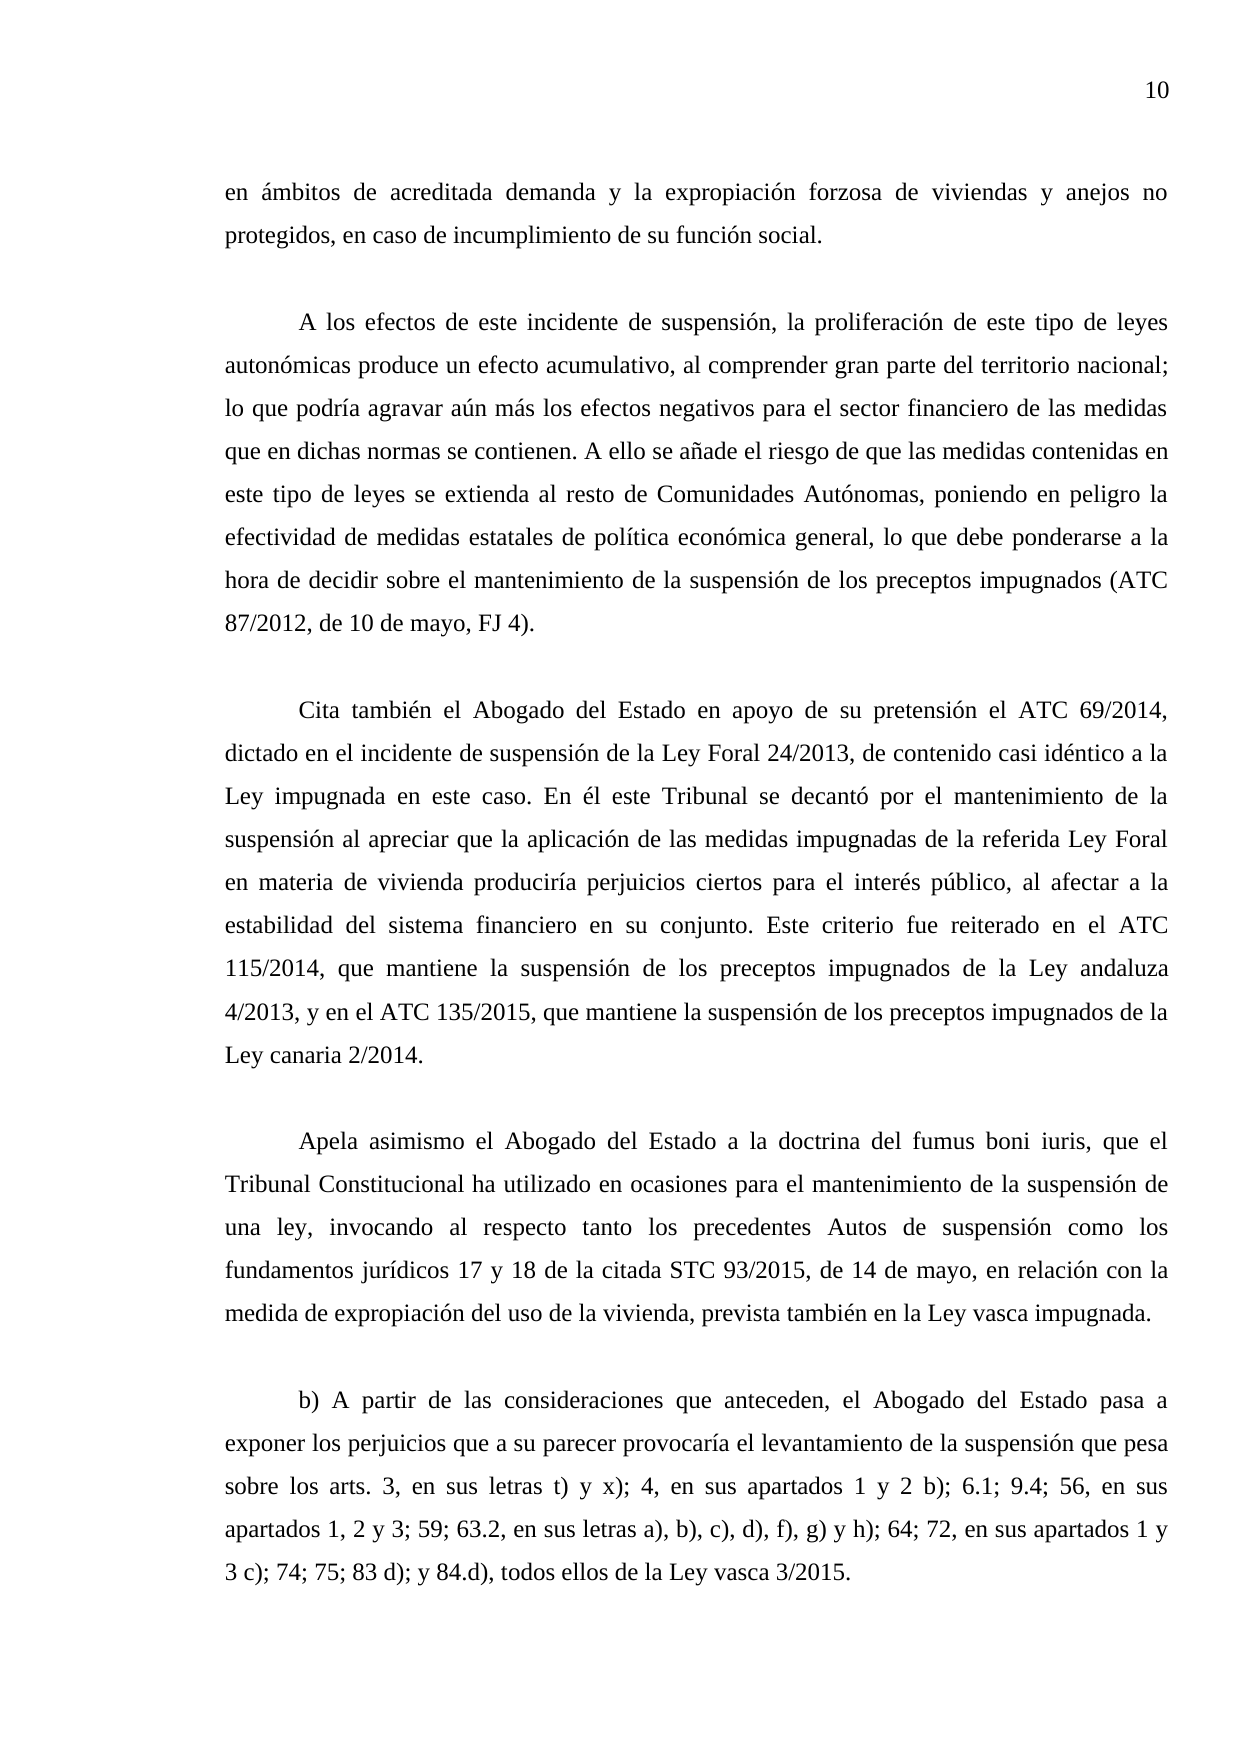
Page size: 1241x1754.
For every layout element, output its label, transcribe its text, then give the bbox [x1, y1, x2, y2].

text Cita también el Abogado del Estado en apoyo de su pretensión el ATC 69/2014, dictado en el incidente de suspensión de la Ley Foral 24/2013, de contenido casi idéntico a la Ley impugnada en este caso. En él este Tribunal se decantó por el mantenimiento de la suspensión al apreciar que la aplicación de las medidas impugnadas de la referida Ley Foral en materia de vivienda produciría perjuicios ciertos para el interés público, al afectar a la estabilidad del sistema financiero en su conjunto. Este criterio fue reiterado en el ATC 115/2014, que mantiene la suspensión de los preceptos impugnados de la Ley andaluza 4/2013, y en el ATC 135/2015, que mantiene la suspensión de los preceptos impugnados de la Ley canaria 2/2014. [224, 695, 1169, 1068]
text b) A partir de las consideraciones que anteceden, el Abogado del Estado pasa a exponer los perjuicios que a su parecer provocaría el levantamiento de la suspensión que pesa sobre los arts. 3, en sus letras t) y x); 4, en sus apartados 1 y 2 b); 6.1; 9.4; 56, en sus apartados 1, 2 y 3; 59; 63.2, en sus letras a), b), c), d), f), g) y h); 64; 72, en sus apartados 1 y 3 c); 74; 75; 83 d); y 84.d), todos ellos de la Ley vasca 3/2015. [224, 1385, 1169, 1586]
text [224, 177, 1169, 249]
text Apela asimismo el Abogado del Estado a la doctrina del fumus boni iuris, que el Tribunal Constitucional ha utilizado en ocasiones para el mantenimiento de la suspensión de una ley, invocando al respecto tanto los precedentes Autos de suspensión como los fundamentos jurídicos 17 y 18 de la citada STC 93/2015, de 14 de mayo, en relación con la medida de expropiación del uso de la vivienda, prevista también en la Ley vasca impugnada. [224, 1126, 1169, 1327]
text A los efectos de este incidente de suspensión, la proliferación de este tipo de leyes autonómicas produce un efecto acumulativo, al comprender gran parte del territorio nacional; lo que podría agravar aún más los efectos negativos para el sector financiero de las medidas que en dichas normas se contienen. A ello se añade el riesgo de que las medidas contenidas en este tipo de leyes se extienda al resto de Comunidades Autónomas, poniendo en peligro la efectividad de medidas estatales de política económica general, lo que debe ponderarse a la hora de decidir sobre el mantenimiento de la suspensión de los preceptos impugnados (ATC 87/2012, de 10 de mayo, FJ 4). [224, 307, 1169, 637]
